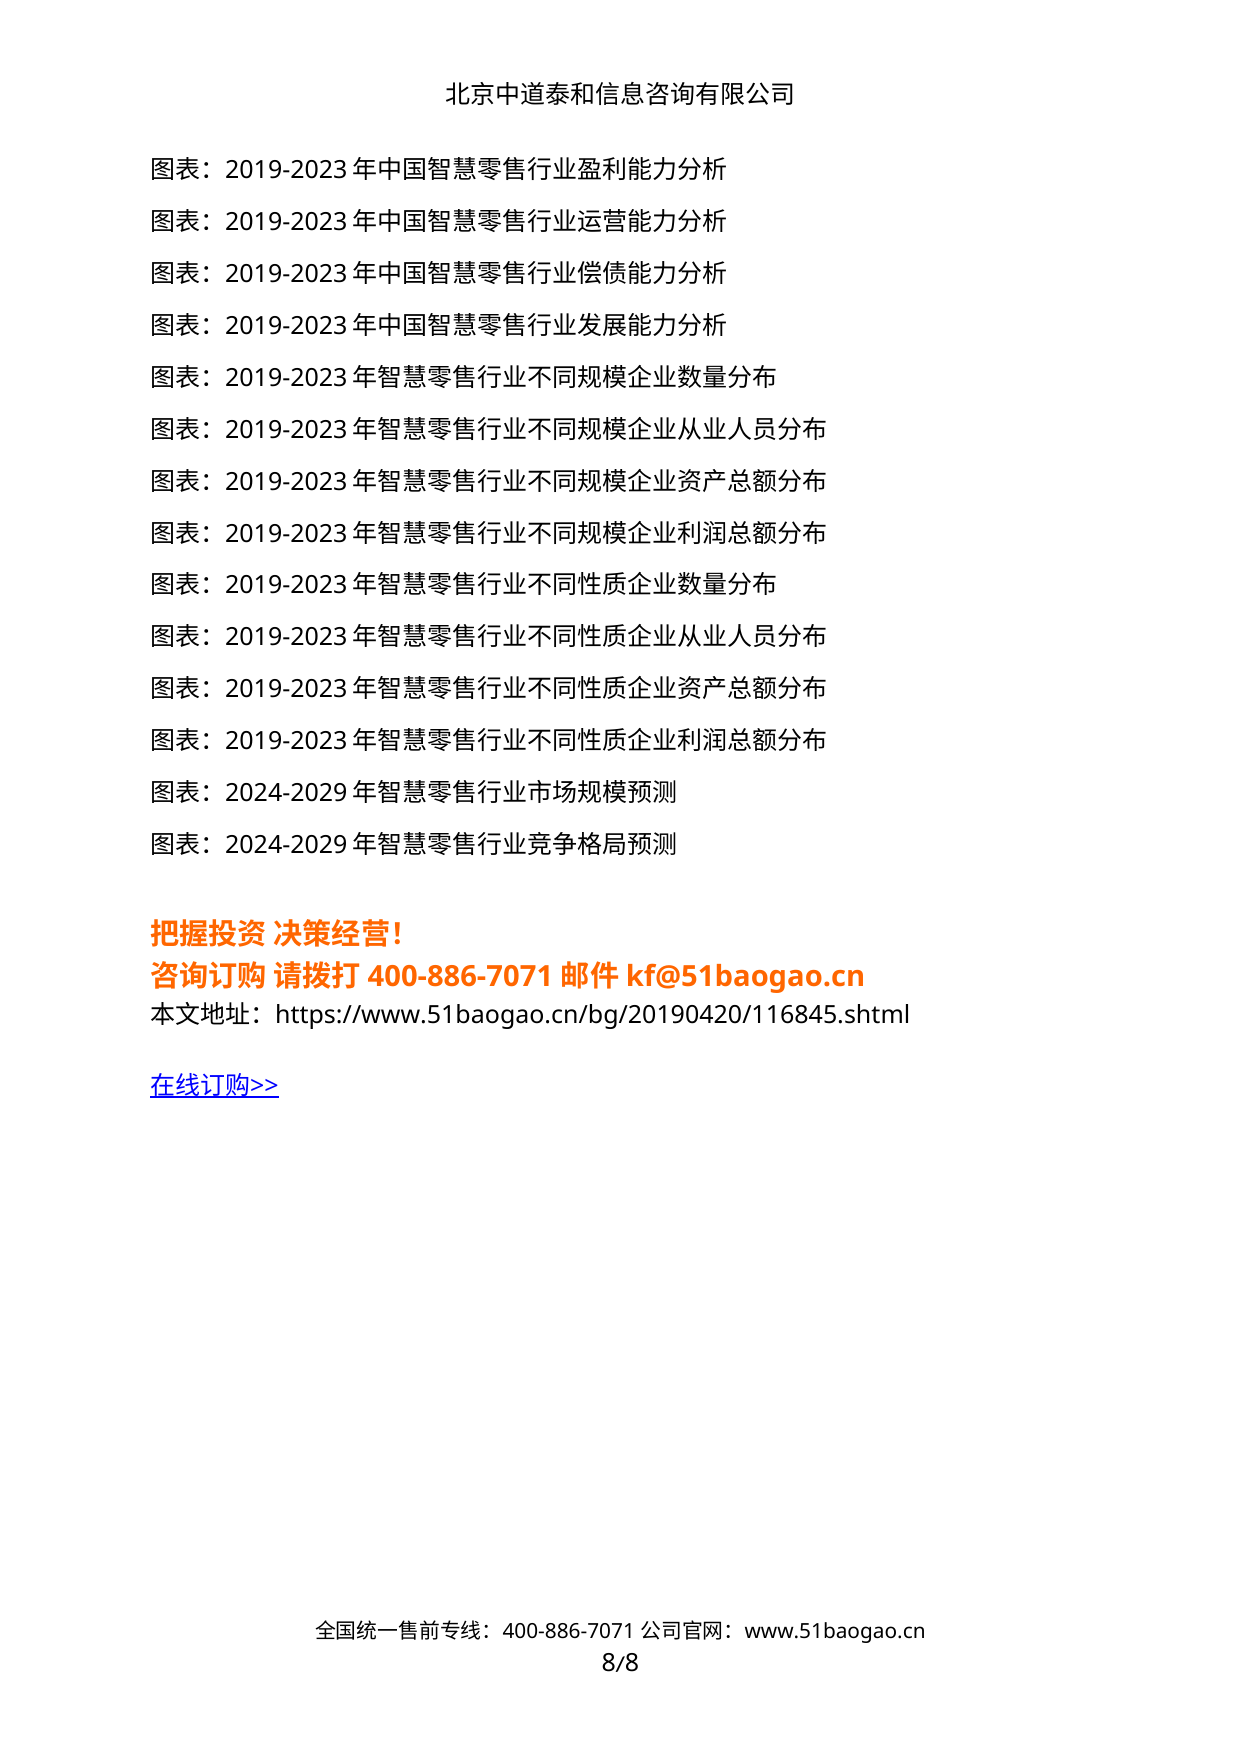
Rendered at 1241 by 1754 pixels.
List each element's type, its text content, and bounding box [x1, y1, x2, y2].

text 图表：2019-2023年智慧零售行业不同规模企业资产总额分布 [150, 461, 1090, 497]
text 图表：2019-2023年中国智慧零售行业盈利能力分析 [150, 150, 1090, 186]
text 图表：2019-2023年智慧零售行业不同规模企业从业人员分布 [150, 409, 1090, 446]
text 图表：2024-2029年智慧零售行业市场规模预测 [150, 772, 1090, 809]
text 把握投资 决策经营！咨询订购 请拨打 400-886-7071 邮件 kf@51baogao.cn本文地址：https://www.51baogao.cn/bg/20190420/116845.shtml [150, 876, 1090, 1031]
text 图表：2019-2023年智慧零售行业不同规模企业数量分布 [150, 357, 1090, 394]
text 图表：2019-2023年中国智慧零售行业发展能力分析 [150, 306, 1090, 342]
text 图表：2019-2023年智慧零售行业不同规模企业利润总额分布 [150, 513, 1090, 549]
text 图表：2019-2023年中国智慧零售行业运营能力分析 [150, 202, 1090, 238]
text 图表：2019-2023年智慧零售行业不同性质企业数量分布 [150, 565, 1090, 601]
text 图表：2024-2029年智慧零售行业竞争格局预测 [150, 824, 1090, 861]
text 图表：2019-2023年中国智慧零售行业偿债能力分析 [150, 254, 1090, 290]
text 图表：2019-2023年智慧零售行业不同性质企业资产总额分布 [150, 669, 1090, 705]
text 在线订购>> [150, 1031, 1090, 1102]
text 图表：2019-2023年智慧零售行业不同性质企业从业人员分布 [150, 617, 1090, 653]
text 图表：2019-2023年智慧零售行业不同性质企业利润总额分布 [150, 721, 1090, 757]
